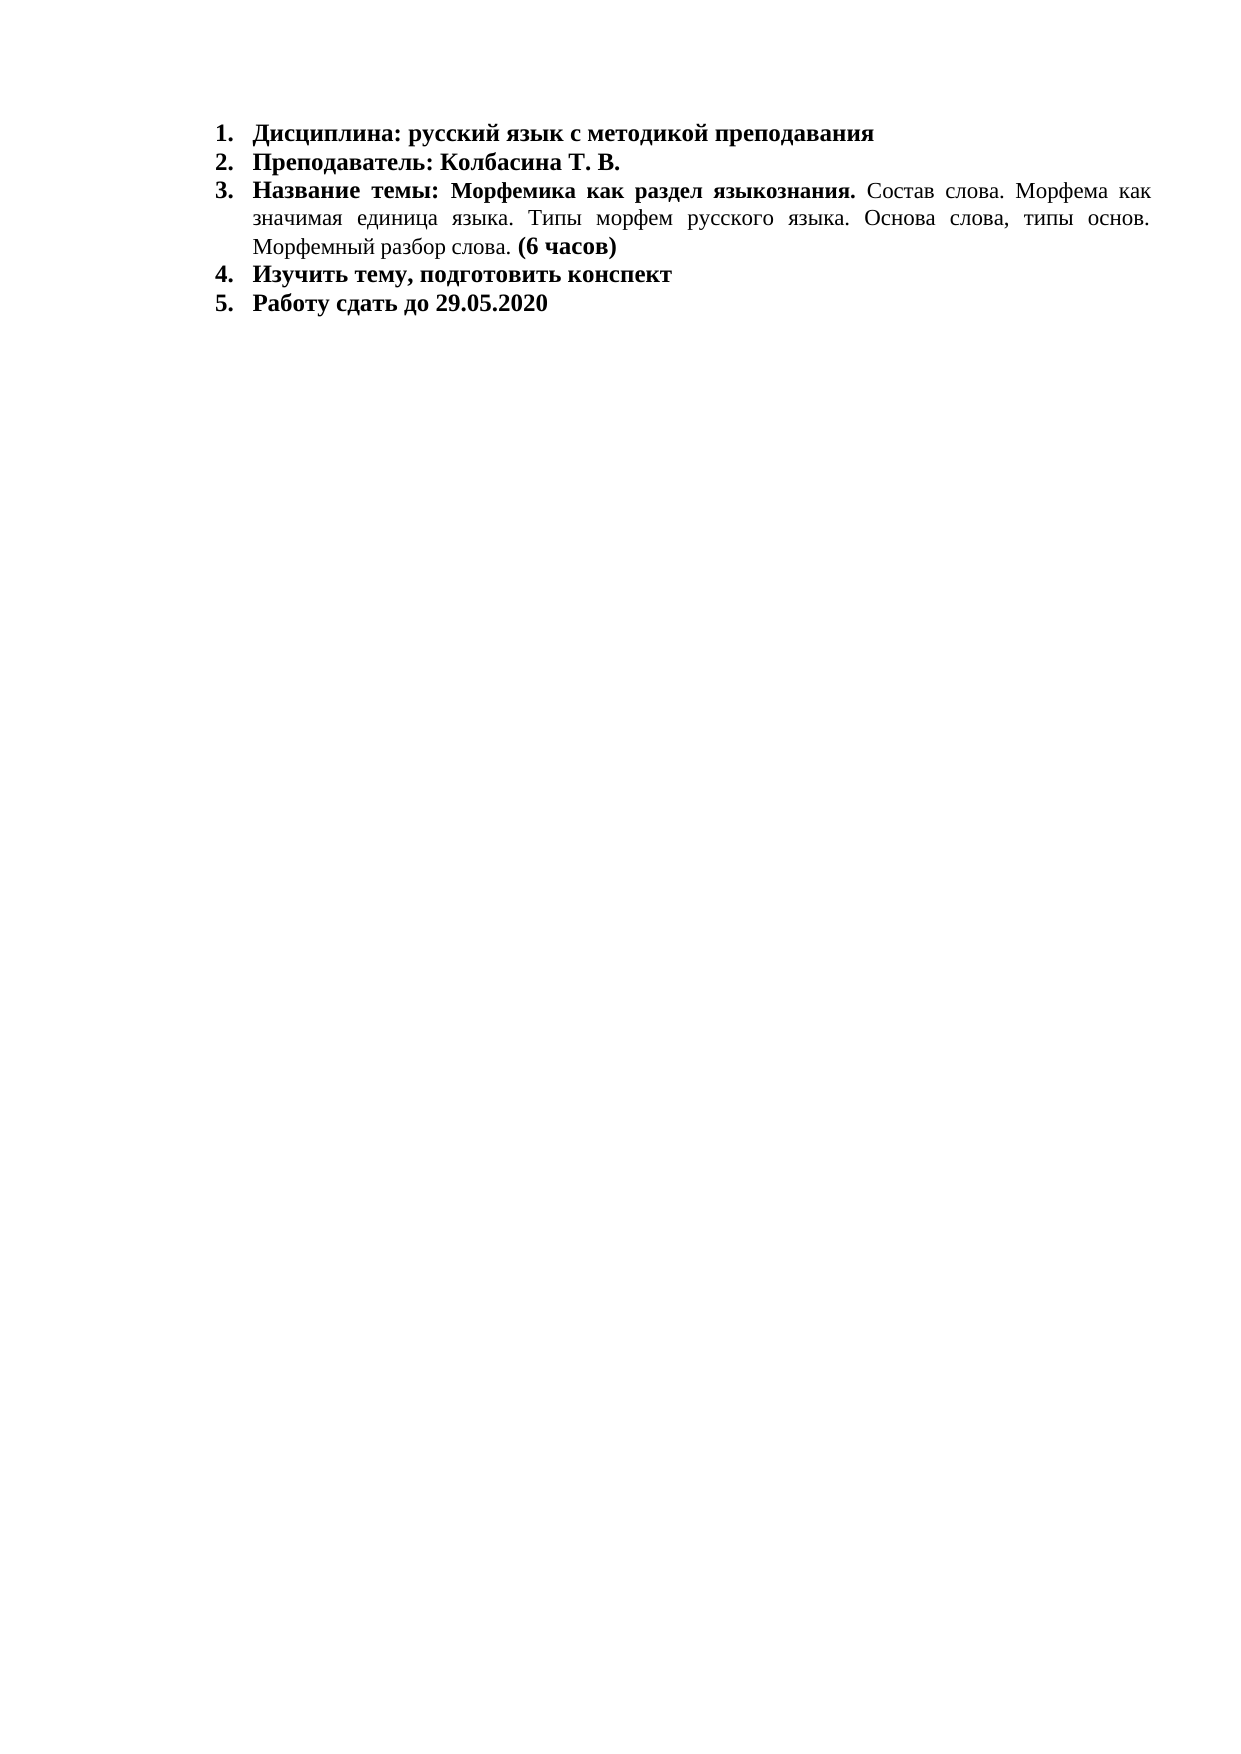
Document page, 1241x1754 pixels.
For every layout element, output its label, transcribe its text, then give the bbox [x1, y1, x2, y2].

list Дисциплина: русский язык с методикой преподавания [215, 118, 1152, 147]
list Изучить тему, подготовить конспект [215, 259, 1152, 288]
list Работу сдать до 29.05.2020 [215, 288, 1152, 317]
list Название темы: Морфемика как раздел языкознания. Состав слова. Морфема как значимая единица языка. Типы морфем русского языка. Основа слова, типы основ. Морфемный разбор слова. (6 часов) [215, 176, 1152, 259]
list Преподаватель: Колбасина Т. В. [215, 147, 1152, 176]
